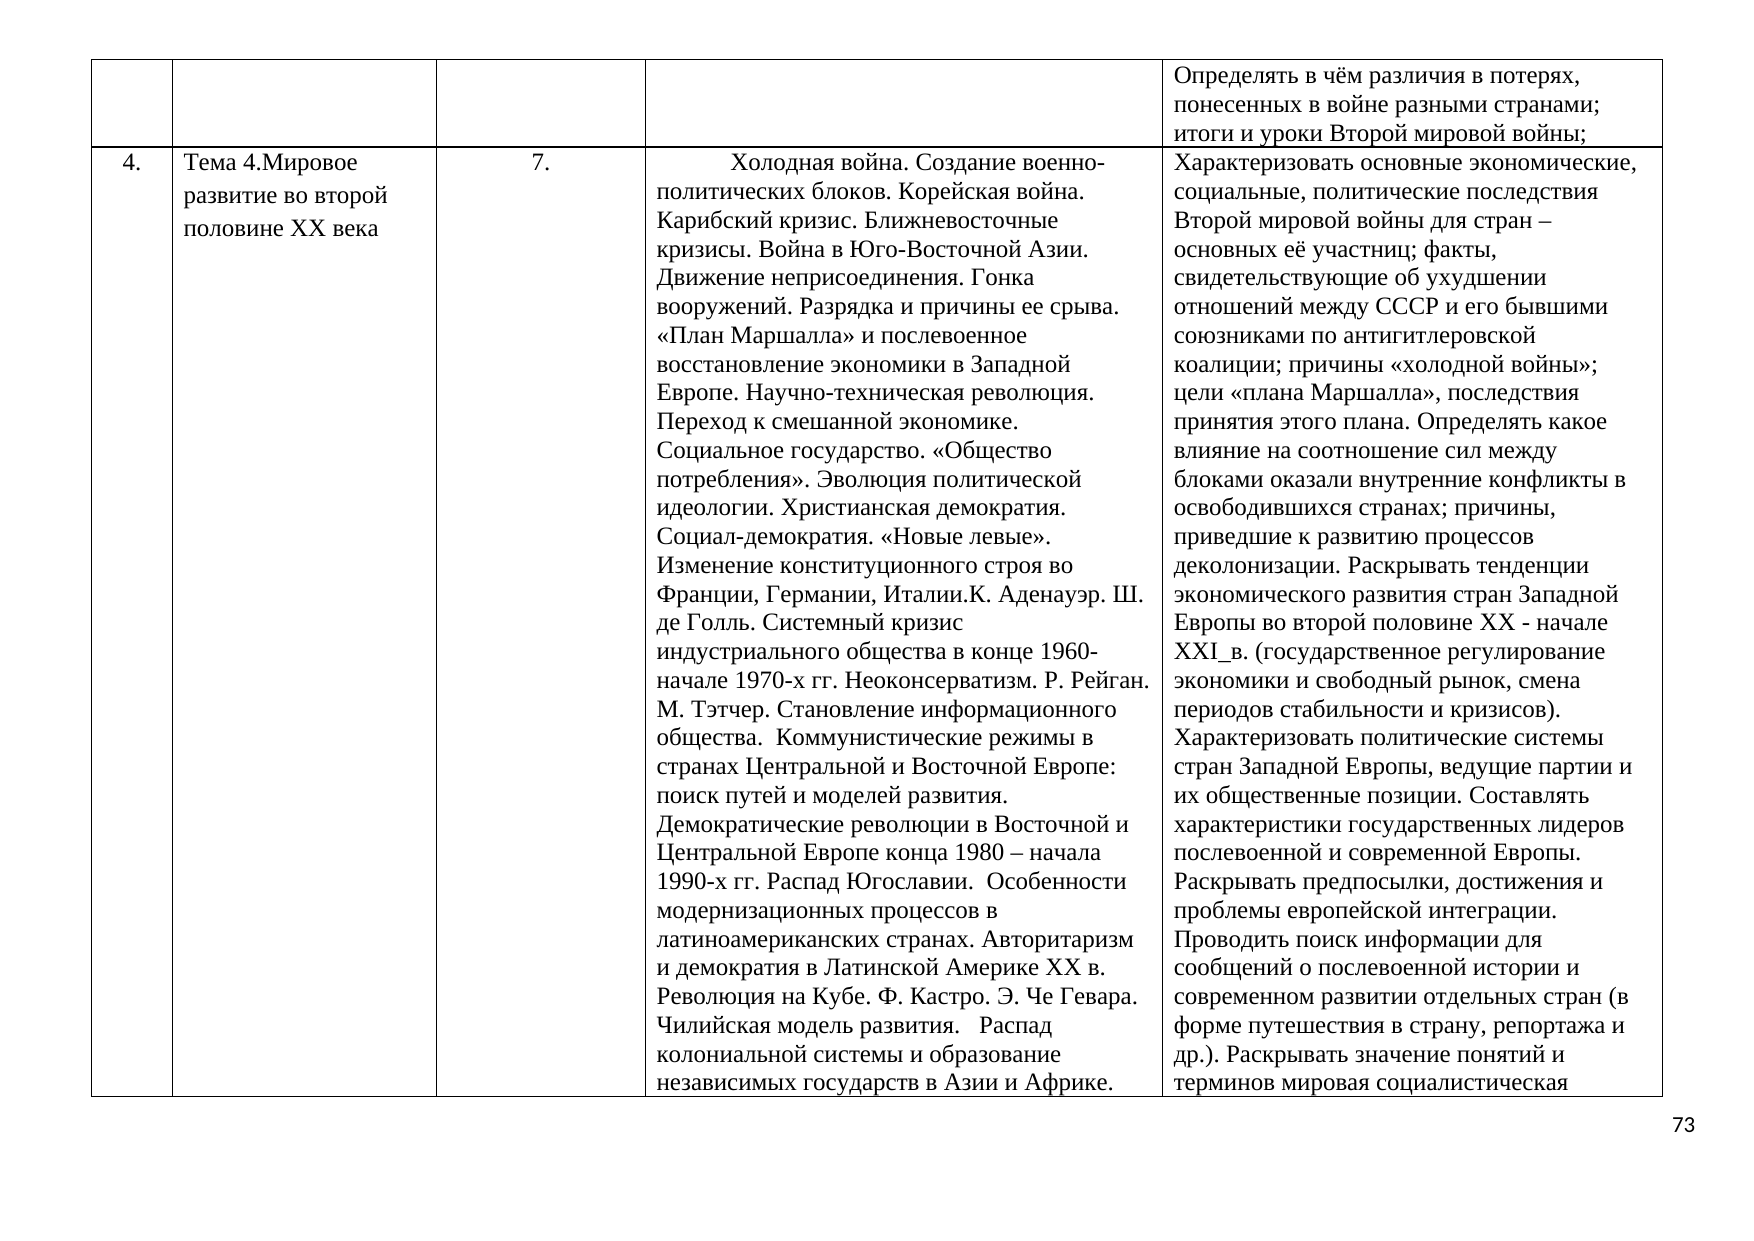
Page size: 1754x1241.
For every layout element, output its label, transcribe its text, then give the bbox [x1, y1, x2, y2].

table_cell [646, 148, 1162, 1096]
table_cell 7. [437, 148, 645, 1096]
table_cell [646, 60, 1162, 146]
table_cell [173, 60, 436, 146]
table_cell 4. [92, 148, 172, 1096]
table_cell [173, 148, 436, 1096]
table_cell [1163, 60, 1662, 146]
table_cell 3. [92, 60, 172, 146]
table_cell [1163, 148, 1662, 1096]
table_cell 2 [437, 60, 645, 146]
